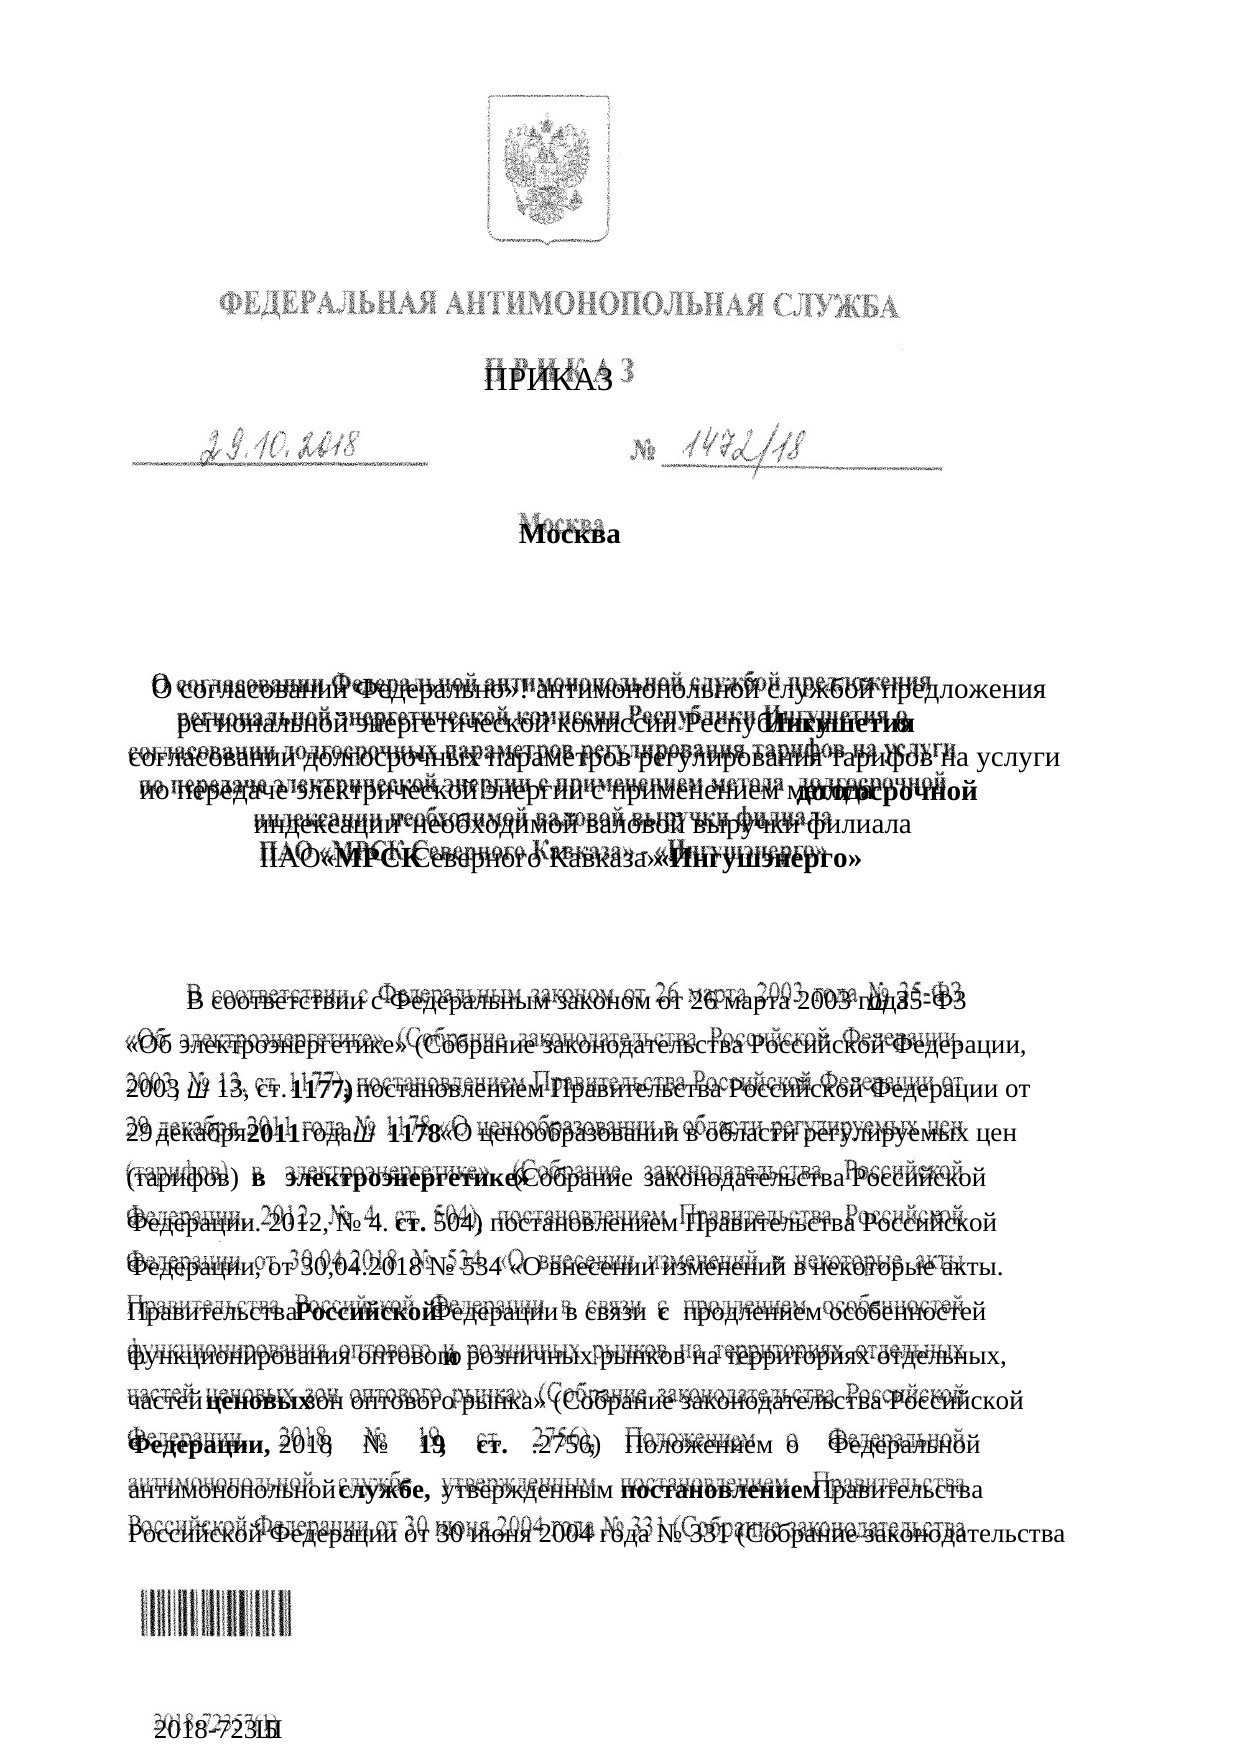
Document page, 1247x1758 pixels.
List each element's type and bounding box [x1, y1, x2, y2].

picture [0, 0, 1043, 1758]
